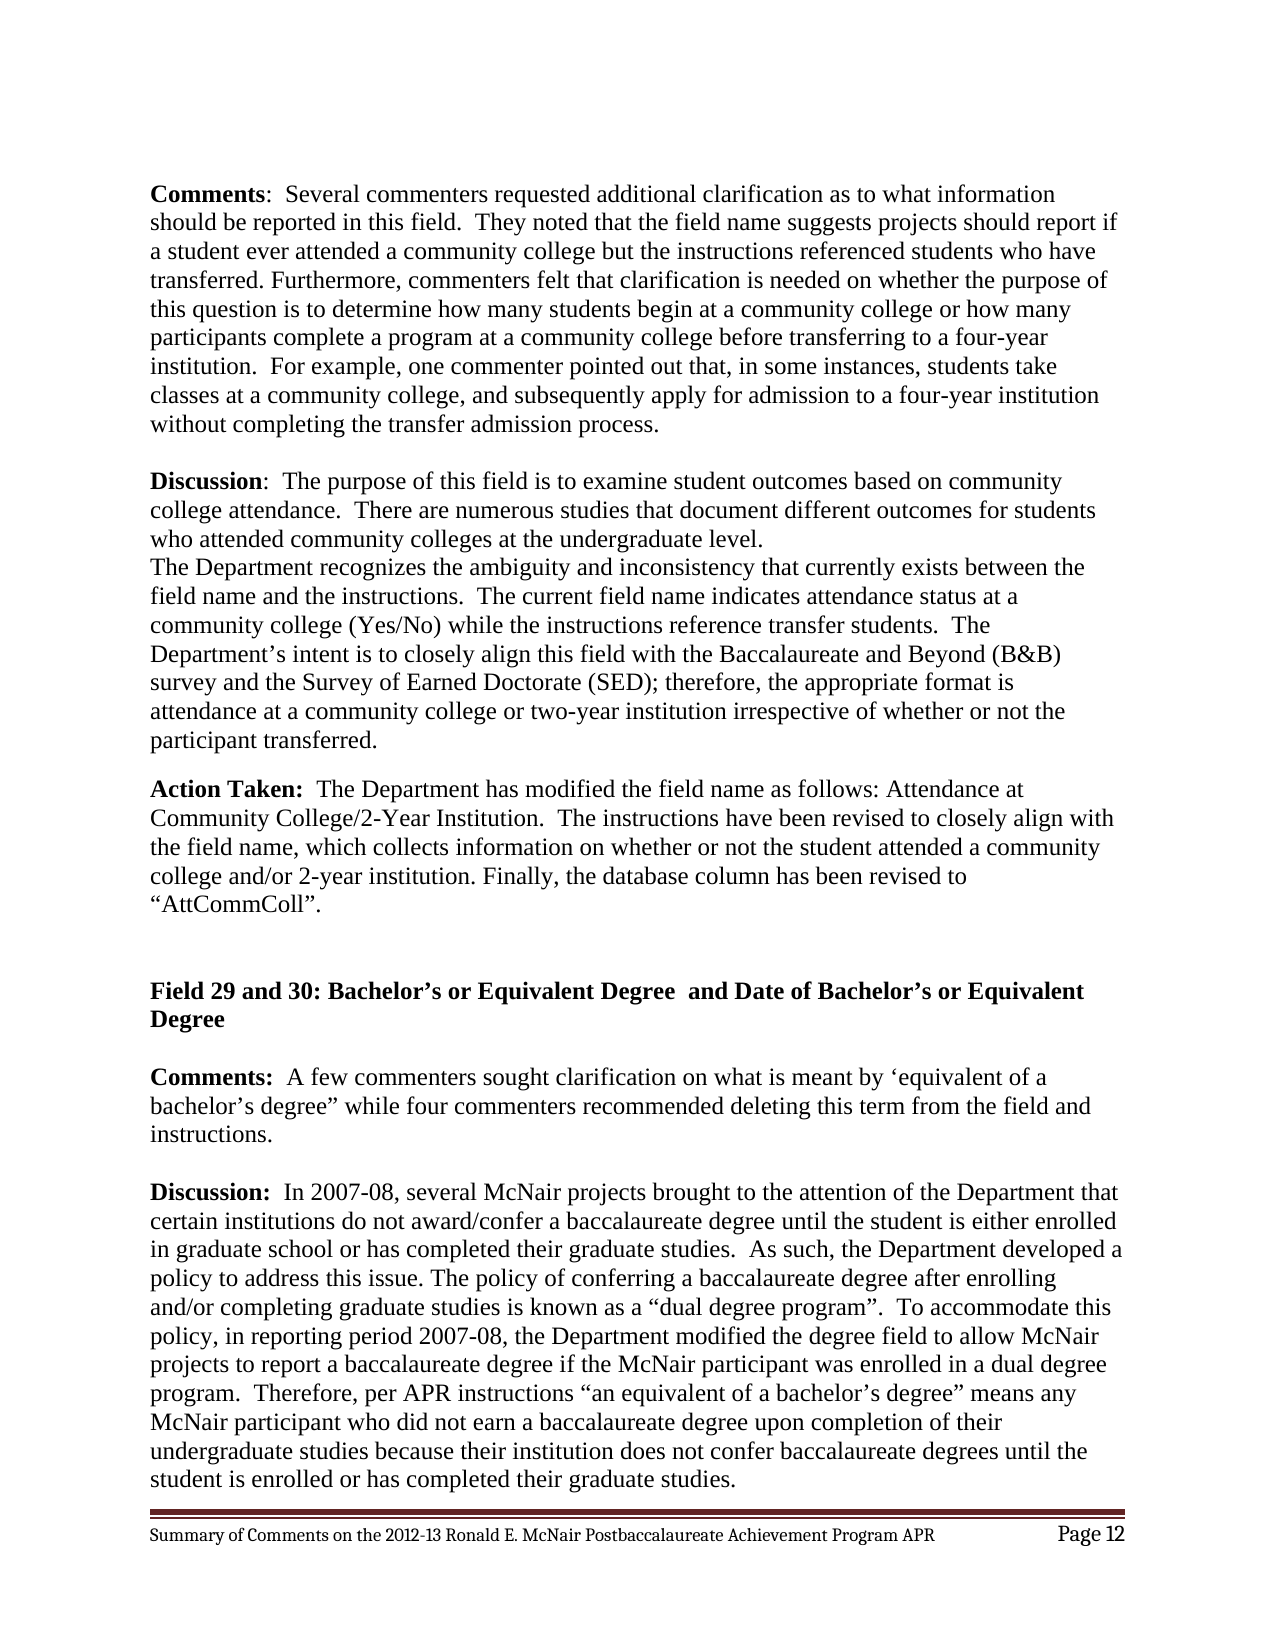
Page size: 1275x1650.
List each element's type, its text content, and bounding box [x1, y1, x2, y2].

text Action Taken: The Department has modified the field name as follows: Attendance at Community College/2-Year Institution. The instructions have been revised to closely align with the field name, which collects information on whether or not the student attended a community college and/or 2-year institution. Finally, the database column has been revised to “AttCommColl”. [150, 774, 1125, 918]
text Field 29 and 30: Bachelor’s or Equivalent Degree and Date of Bachelor’s or Equivalent Degree [150, 976, 1125, 1033]
text The Department recognizes the ambiguity and inconsistency that currently exists between the field name and the instructions. The current field name indicates attendance status at a community college (Yes/No) while the instructions reference transfer students. The Department’s intent is to closely align this field with the Baccalaureate and Beyond (B&B) survey and the Survey of Earned Doctorate (SED); therefore, the appropriate format is attendance at a community college or two-year institution irrespective of whether or not the participant transferred. [150, 552, 1125, 754]
text Discussion: In 2007-08, several McNair projects brought to the attention of the Department that certain institutions do not award/confer a baccalaureate degree until the student is either enrolled in graduate school or has completed their graduate studies. As such, the Department developed a policy to address this issue. The policy of conferring a baccalaureate degree after enrolling and/or completing graduate studies is known as a “dual degree program”. To accommodate this policy, in reporting period 2007-08, the Department modified the degree field to allow McNair projects to report a baccalaureate degree if the McNair participant was enrolled in a dual degree program. Therefore, per APR instructions “an equivalent of a bachelor’s degree” means any McNair participant who did not earn a baccalaureate degree upon completion of their undergraduate studies because their institution does not confer baccalaureate degrees until the student is enrolled or has completed their graduate studies. [150, 1177, 1125, 1493]
text Comments: A few commenters sought clarification on what is meant by ‘equivalent of a bachelor’s degree” while four commenters recommended deleting this term from the field and instructions. [150, 1062, 1125, 1148]
text Discussion: The purpose of this field is to examine student outcomes based on community college attendance. There are numerous studies that document different outcomes for students who attended community colleges at the undergraduate level. [150, 466, 1125, 552]
text Comments: Several commenters requested additional clarification as to what information should be reported in this field. They noted that the field name suggests projects should report if a student ever attended a community college but the instructions referenced students who have transferred. Furthermore, commenters felt that clarification is needed on whether the purpose of this question is to determine how many students begin at a community college or how many participants complete a program at a community college before transferring to a four-year institution. For example, one commenter pointed out that, in some instances, students take classes at a community college, and subsequently apply for admission to a four-year institution without completing the transfer admission process. [150, 179, 1125, 437]
